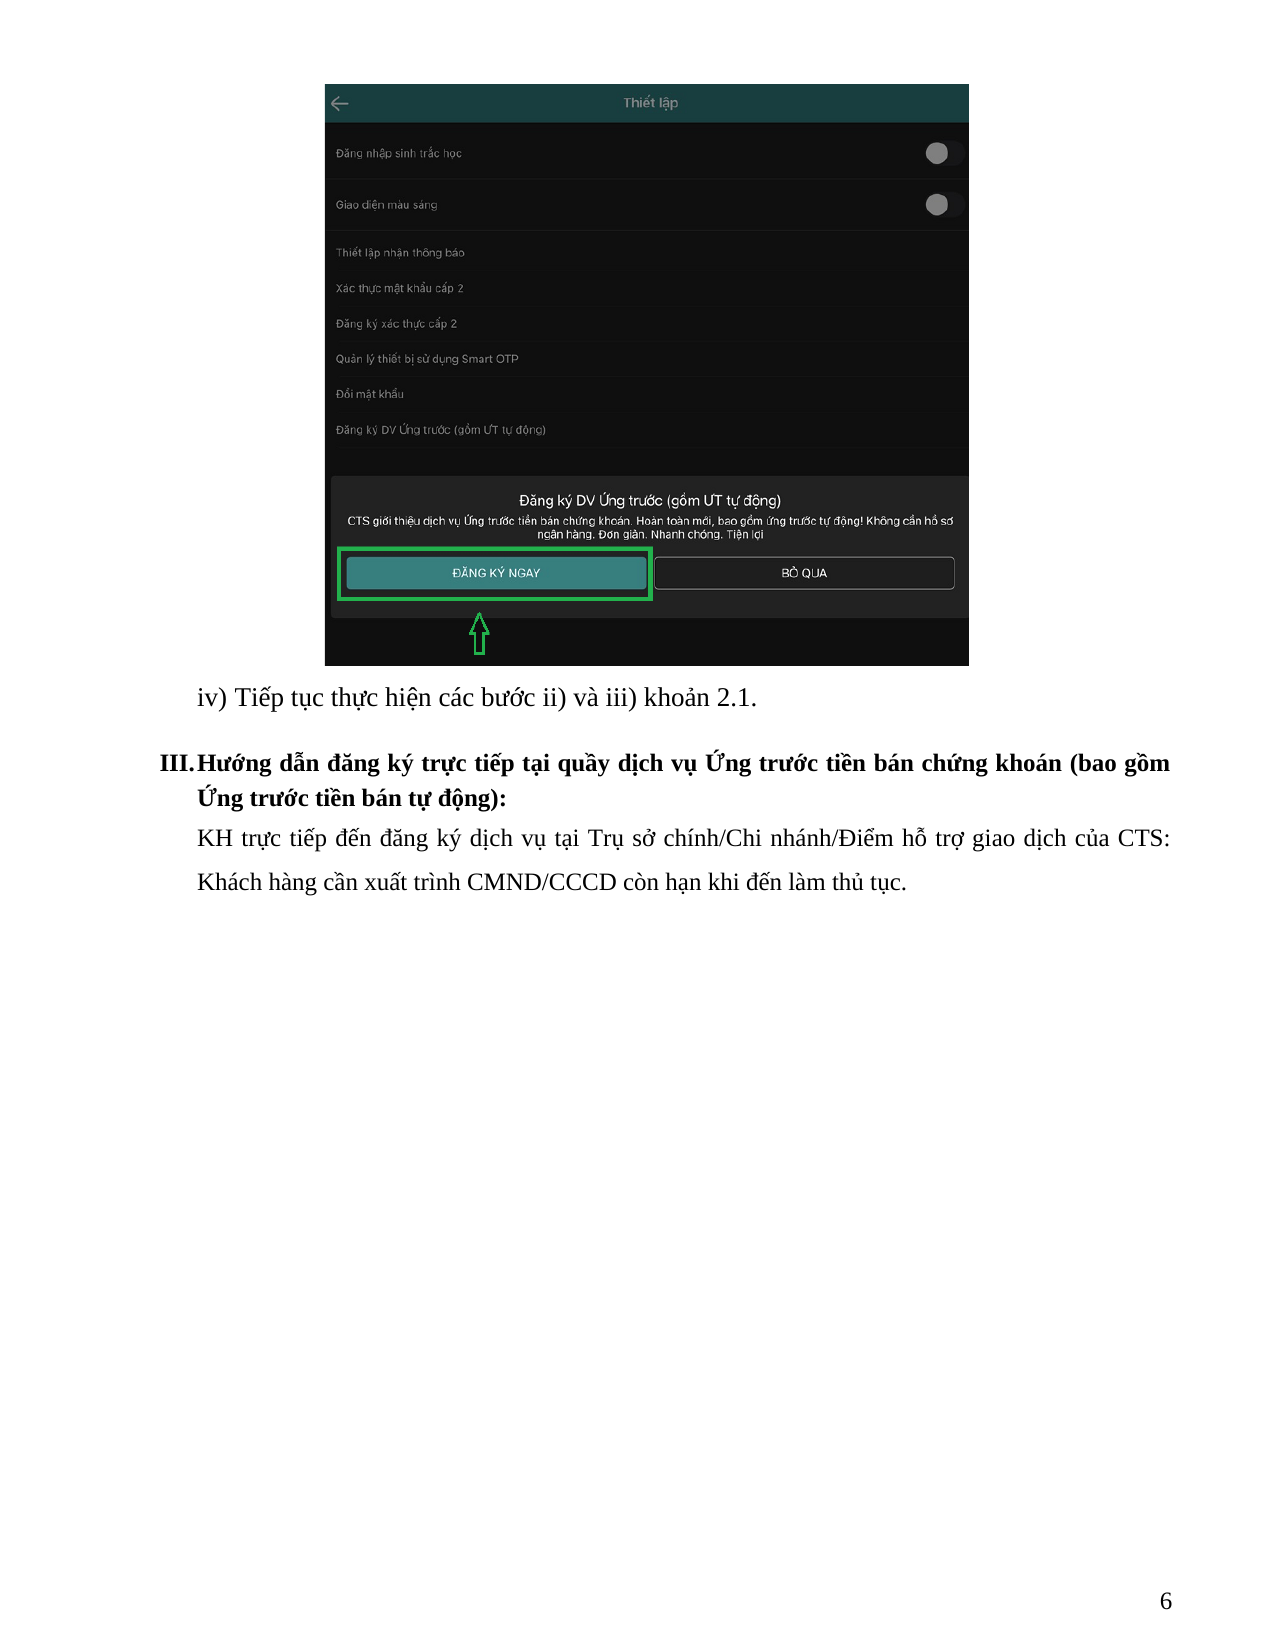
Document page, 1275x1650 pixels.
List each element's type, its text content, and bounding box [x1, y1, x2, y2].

list Hướng dẫn đăng ký trực tiếp tại quầy dịch vụ Ứng trước tiền bán chứng khoán (bao gồm Ứng trước tiền bán tự động): [159, 748, 1172, 812]
list Tiếp tục thực hiện các bước ii) và iii) khoản 2.1. [197, 681, 1172, 712]
picture [324, 84, 969, 666]
text KH trực tiếp đến đăng ký dịch vụ tại Trụ sở chính/Chi nhánh/Điểm hỗ trợ giao dịch của CTS: Khách hàng cần xuất trình CMND/CCCD còn hạn khi đến làm thủ tục. [197, 823, 1172, 895]
